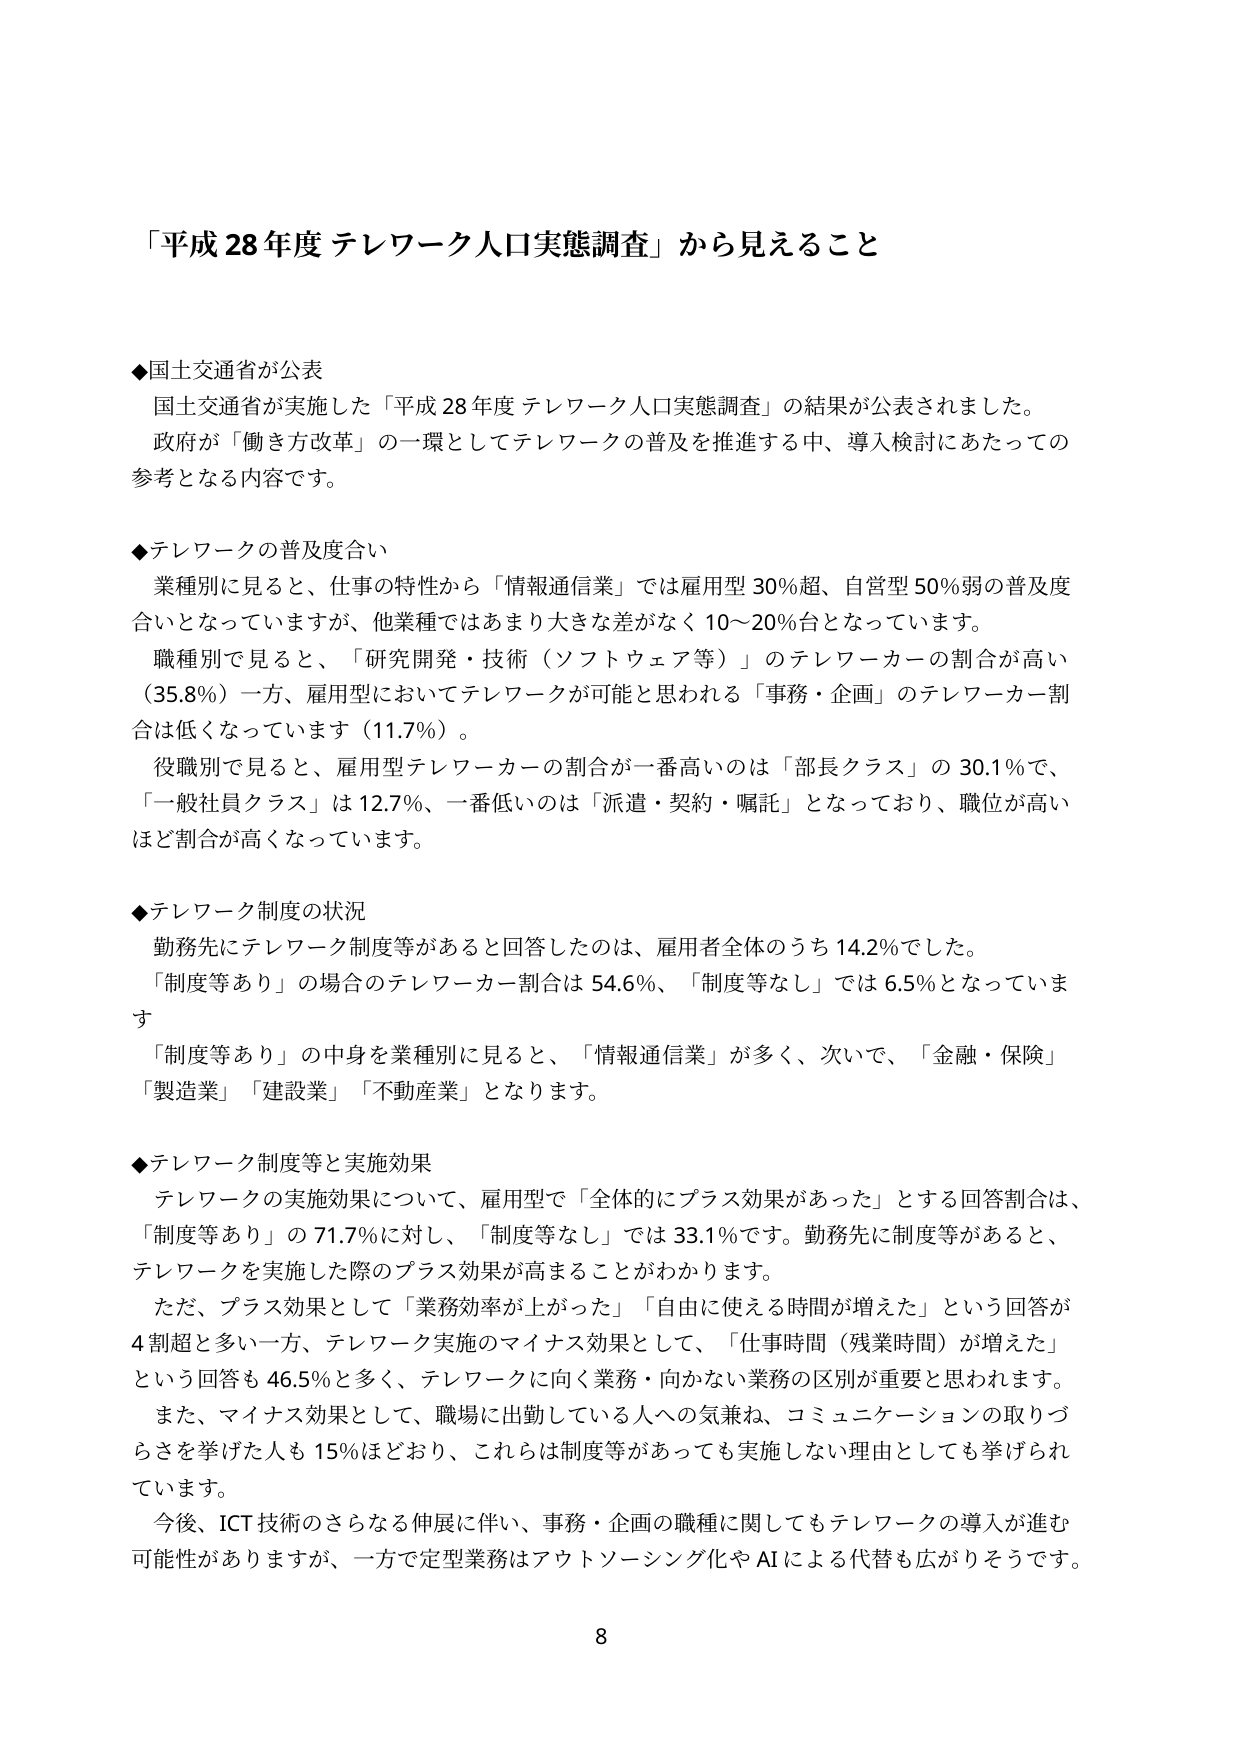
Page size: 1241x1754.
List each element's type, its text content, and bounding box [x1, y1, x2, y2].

text ただ、プラス効果として「業務効率が上がった」「自由に使える時間が増えた」という回答が4割超と多い一方、テレワーク実施のマイナス効果として、「仕事時間（残業時間）が増えた」という回答も46.5％と多く、テレワークに向く業務・向かない業務の区別が重要と思われます。 [131, 1288, 1071, 1396]
text ◆国土交通省が公表 [131, 351, 1071, 387]
text ◆テレワーク制度の状況 [131, 892, 1071, 928]
text 勤務先にテレワーク制度等があると回答したのは、雇用者全体のうち14.2％でした。 [131, 928, 1071, 964]
text 「制度等あり」の場合のテレワーカー割合は54.6％、「制度等なし」では6.5％となっています [131, 964, 1071, 1036]
text 役職別で見ると、雇用型テレワーカーの割合が一番高いのは「部長クラス」の30.1％で、「一般社員クラス」は12.7％、一番低いのは「派遣・契約・嘱託」となっており、職位が高いほど割合が高くなっています。 [131, 748, 1071, 856]
text テレワークの実施効果について、雇用型で「全体的にプラス効果があった」とする回答割合は、「制度等あり」の71.7％に対し、「制度等なし」では33.1％です。勤務先に制度等があると、テレワークを実施した際のプラス効果が高まることがわかります。 [131, 1180, 1071, 1288]
text 政府が「働き方改革」の一環としてテレワークの普及を推進する中、導入検討にあたっての参考となる内容です。 [131, 423, 1071, 495]
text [131, 1504, 1071, 1577]
text ◆テレワークの普及度合い [131, 531, 1071, 567]
text 業種別に見ると、仕事の特性から「情報通信業」では雇用型30％超、自営型50％弱の普及度合いとなっていますが、他業種ではあまり大きな差がなく10～20％台となっています。 [131, 567, 1071, 639]
text 職種別で見ると、「研究開発・技術（ソフトウェア等）」のテレワーカーの割合が高い（35.8％）一方、雇用型においてテレワークが可能と思われる「事務・企画」のテレワーカー割合は低くなっています（11.7％）。 [131, 639, 1071, 748]
text 「平成28年度 テレワーク人口実態調査」から見えること [131, 207, 1071, 279]
text 国土交通省が実施した「平成28年度 テレワーク人口実態調査」の結果が公表されました。 [131, 387, 1071, 423]
text ◆テレワーク制度等と実施効果 [131, 1144, 1071, 1180]
text また、マイナス効果として、職場に出勤している人への気兼ね、コミュニケーションの取りづらさを挙げた人も15％ほどおり、これらは制度等があっても実施しない理由としても挙げられています。 [131, 1396, 1071, 1504]
text 「制度等あり」の中身を業種別に見ると、「情報通信業」が多く、次いで、「金融・保険」「製造業」「建設業」「不動産業」となります。 [131, 1036, 1071, 1108]
